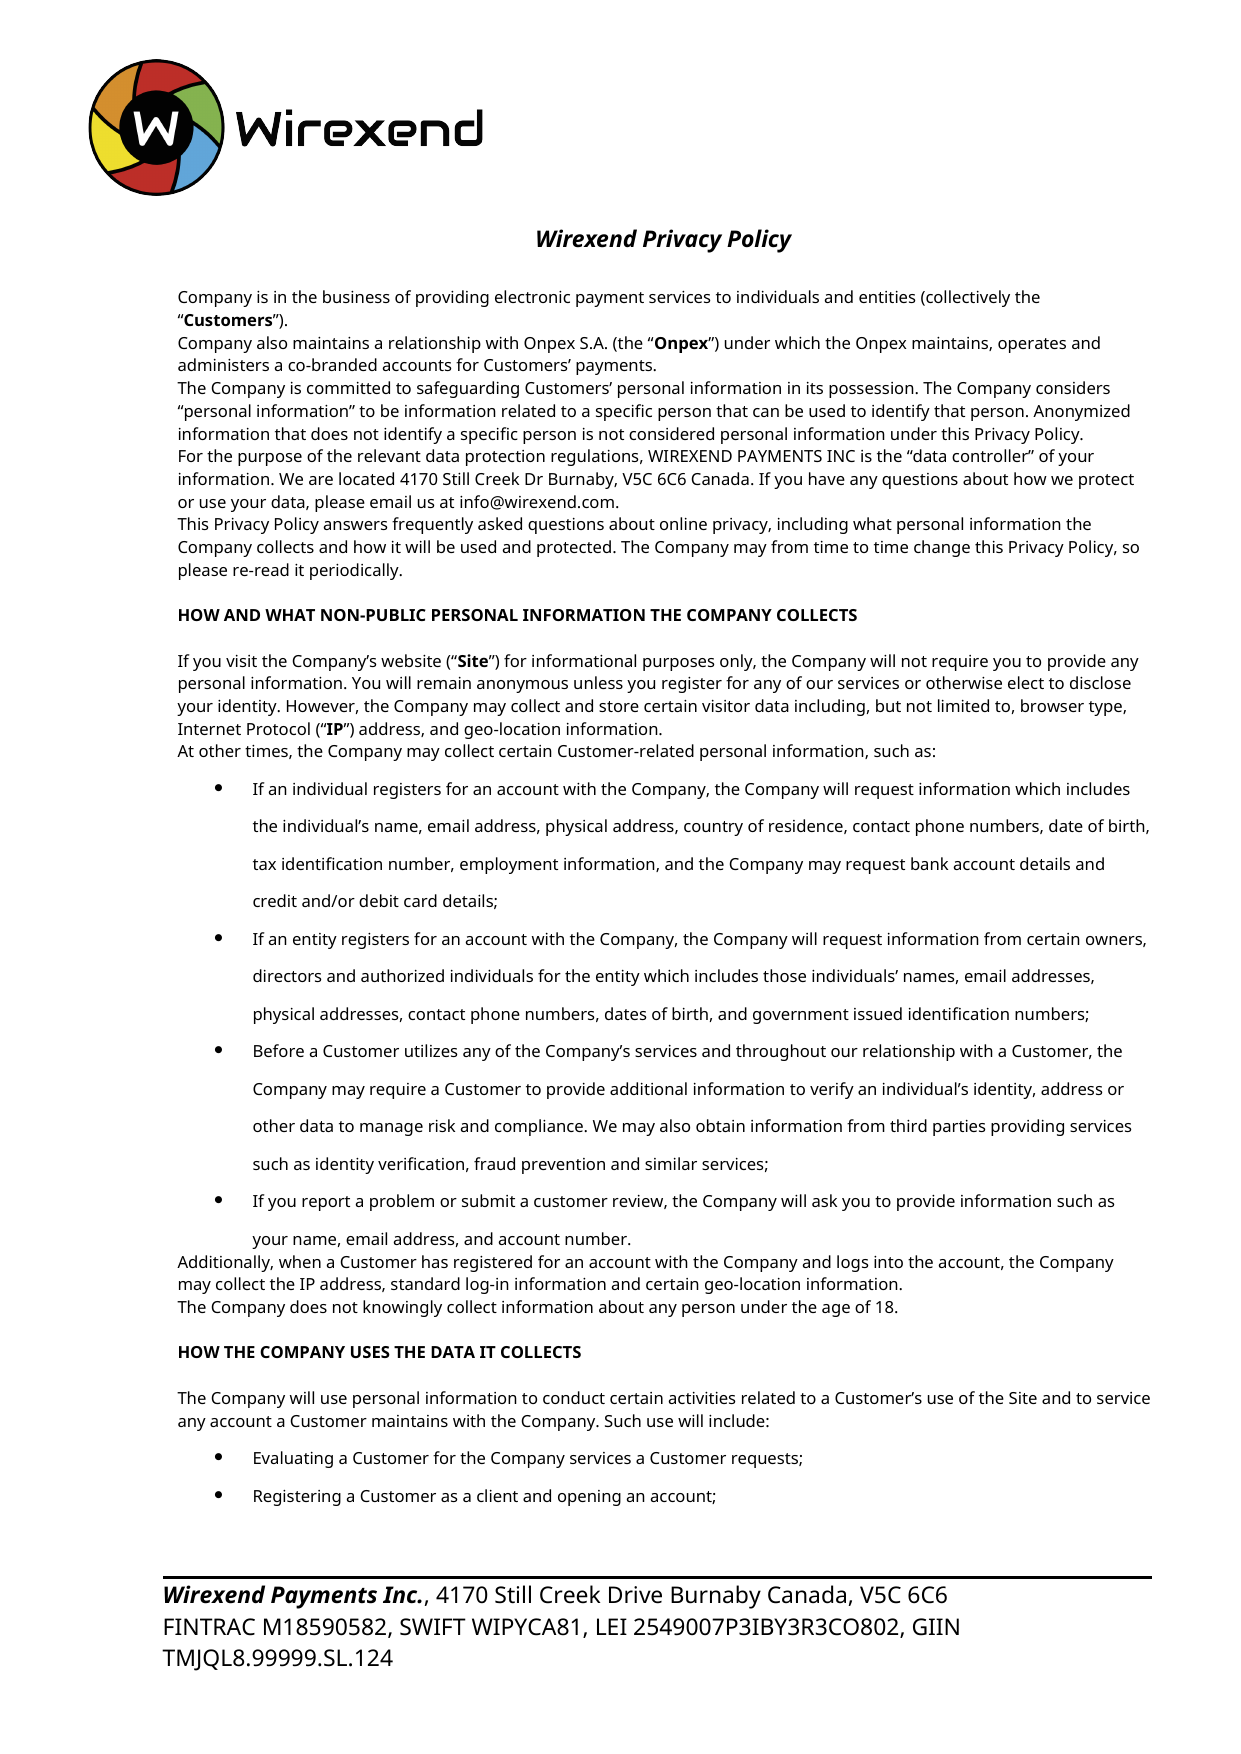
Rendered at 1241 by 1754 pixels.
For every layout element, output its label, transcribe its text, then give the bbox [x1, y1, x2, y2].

list If an individual registers for an account with the Company, the Company will request information which includes the individual’s name, email address, physical address, country of residence, contact phone numbers, date of birth, tax identification number, employment information, and the Company may request bank account details and credit and/or debit card details; [215, 763, 1152, 913]
list Before a Customer utilizes any of the Company’s services and throughout our relationship with a Customer, the Company may require a Customer to provide additional information to verify an individual’s identity, address or other data to manage risk and compliance. We may also obtain information from third parties providing services such as identity verification, fraud prevention and similar services; [215, 1025, 1152, 1175]
text HOW THE COMPANY USES THE DATA IT COLLECTS [177, 1341, 1152, 1364]
text Additionally, when a Customer has registered for an account with the Company and logs into the account, the Company may collect the IP address, standard log-in information and certain geo-location information. [177, 1250, 1152, 1296]
list Registering a Customer as a client and opening an account; [215, 1469, 1152, 1507]
text Wirexend Privacy Policy [177, 223, 1152, 255]
picture [88, 59, 483, 196]
text At other times, the Company may collect certain Customer-related personal information, such as: [177, 740, 1152, 763]
text HOW AND WHAT NON-PUBLIC PERSONAL INFORMATION THE COMPANY COLLECTS [177, 604, 1152, 627]
list Evaluating a Customer for the Company services a Customer requests; [215, 1432, 1152, 1469]
text The Company will use personal information to conduct certain activities related to a Customer’s use of the Site and to service any account a Customer maintains with the Company. Such use will include: [177, 1387, 1152, 1432]
text The Company does not knowingly collect information about any person under the age of 18. [177, 1296, 1152, 1318]
text Company is in the business of providing electronic payment services to individuals and entities (collectively the “Customers”). [177, 286, 1152, 331]
text If you visit the Company’s website (“Site”) for informational purposes only, the Company will not require you to provide any personal information. You will remain anonymous unless you register for any of our services or otherwise elect to disclose your identity. However, the Company may collect and store certain visitor data including, but not limited to, browser type, Internet Protocol (“IP”) address, and geo-location information. [177, 649, 1152, 740]
text Company also maintains a relationship with Onpex S.A. (the “Onpex”) under which the Onpex maintains, operates and administers a co-branded accounts for Customers’ payments. [177, 331, 1152, 377]
text For the purpose of the relevant data protection regulations, WIREXEND PAYMENTS INC is the “data controller” of your information. We are located 4170 Still Creek Dr Burnaby, V5C 6C6 Canada. If you have any questions about how we protect or use your data, please email us at info@wirexend.com. [177, 445, 1152, 513]
text This Privacy Policy answers frequently asked questions about online privacy, including what personal information the Company collects and how it will be used and protected. The Company may from time to time change this Privacy Policy, so please re-read it periodically. [177, 513, 1152, 581]
text The Company is committed to safeguarding Customers’ personal information in its possession. The Company considers “personal information” to be information related to a specific person that can be used to identify that person. Anonymized information that does not identify a specific person is not considered personal information under this Privacy Policy. [177, 377, 1152, 445]
list If an entity registers for an account with the Company, the Company will request information from certain owners, directors and authorized individuals for the entity which includes those individuals’ names, email addresses, physical addresses, contact phone numbers, dates of birth, and government issued identification numbers; [215, 913, 1152, 1025]
list If you report a problem or submit a customer review, the Company will ask you to provide information such as your name, email address, and account number. [215, 1175, 1152, 1250]
